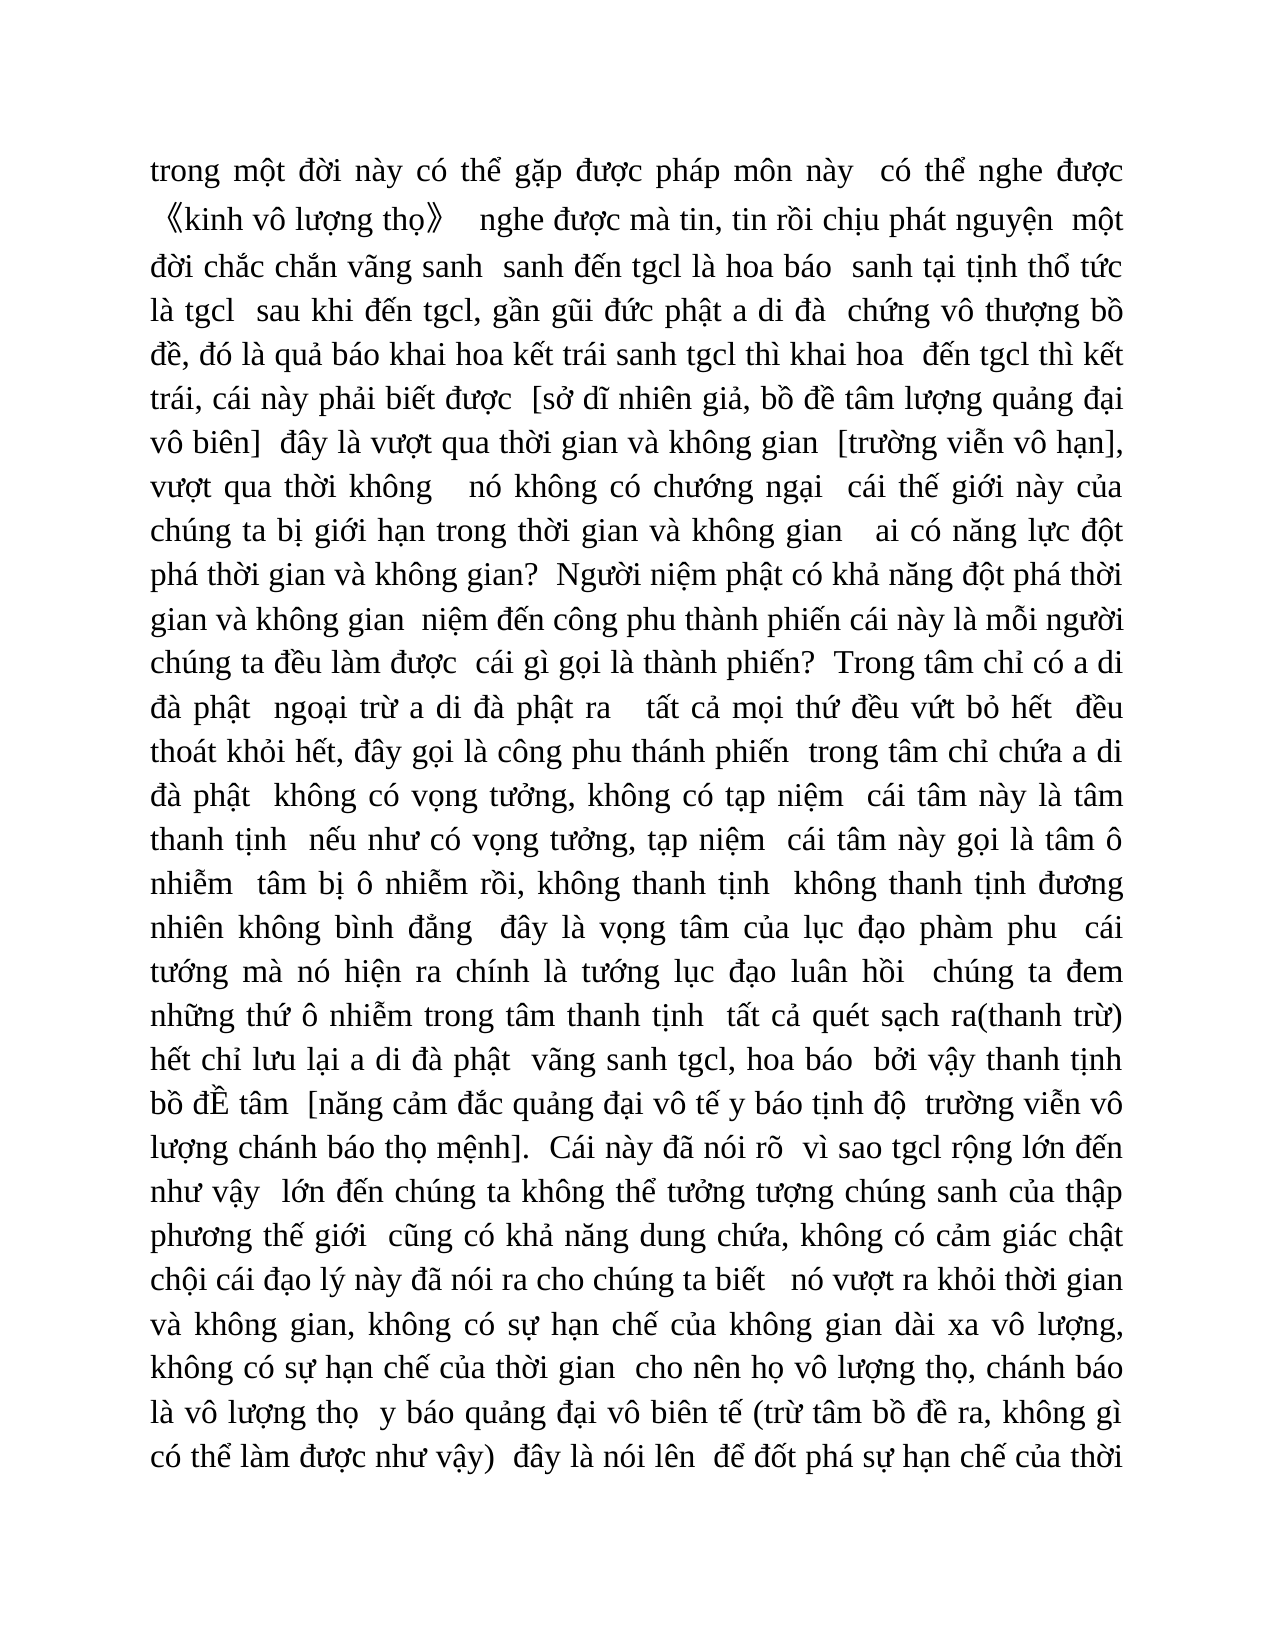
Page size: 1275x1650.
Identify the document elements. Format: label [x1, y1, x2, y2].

text [150, 150, 1125, 1474]
